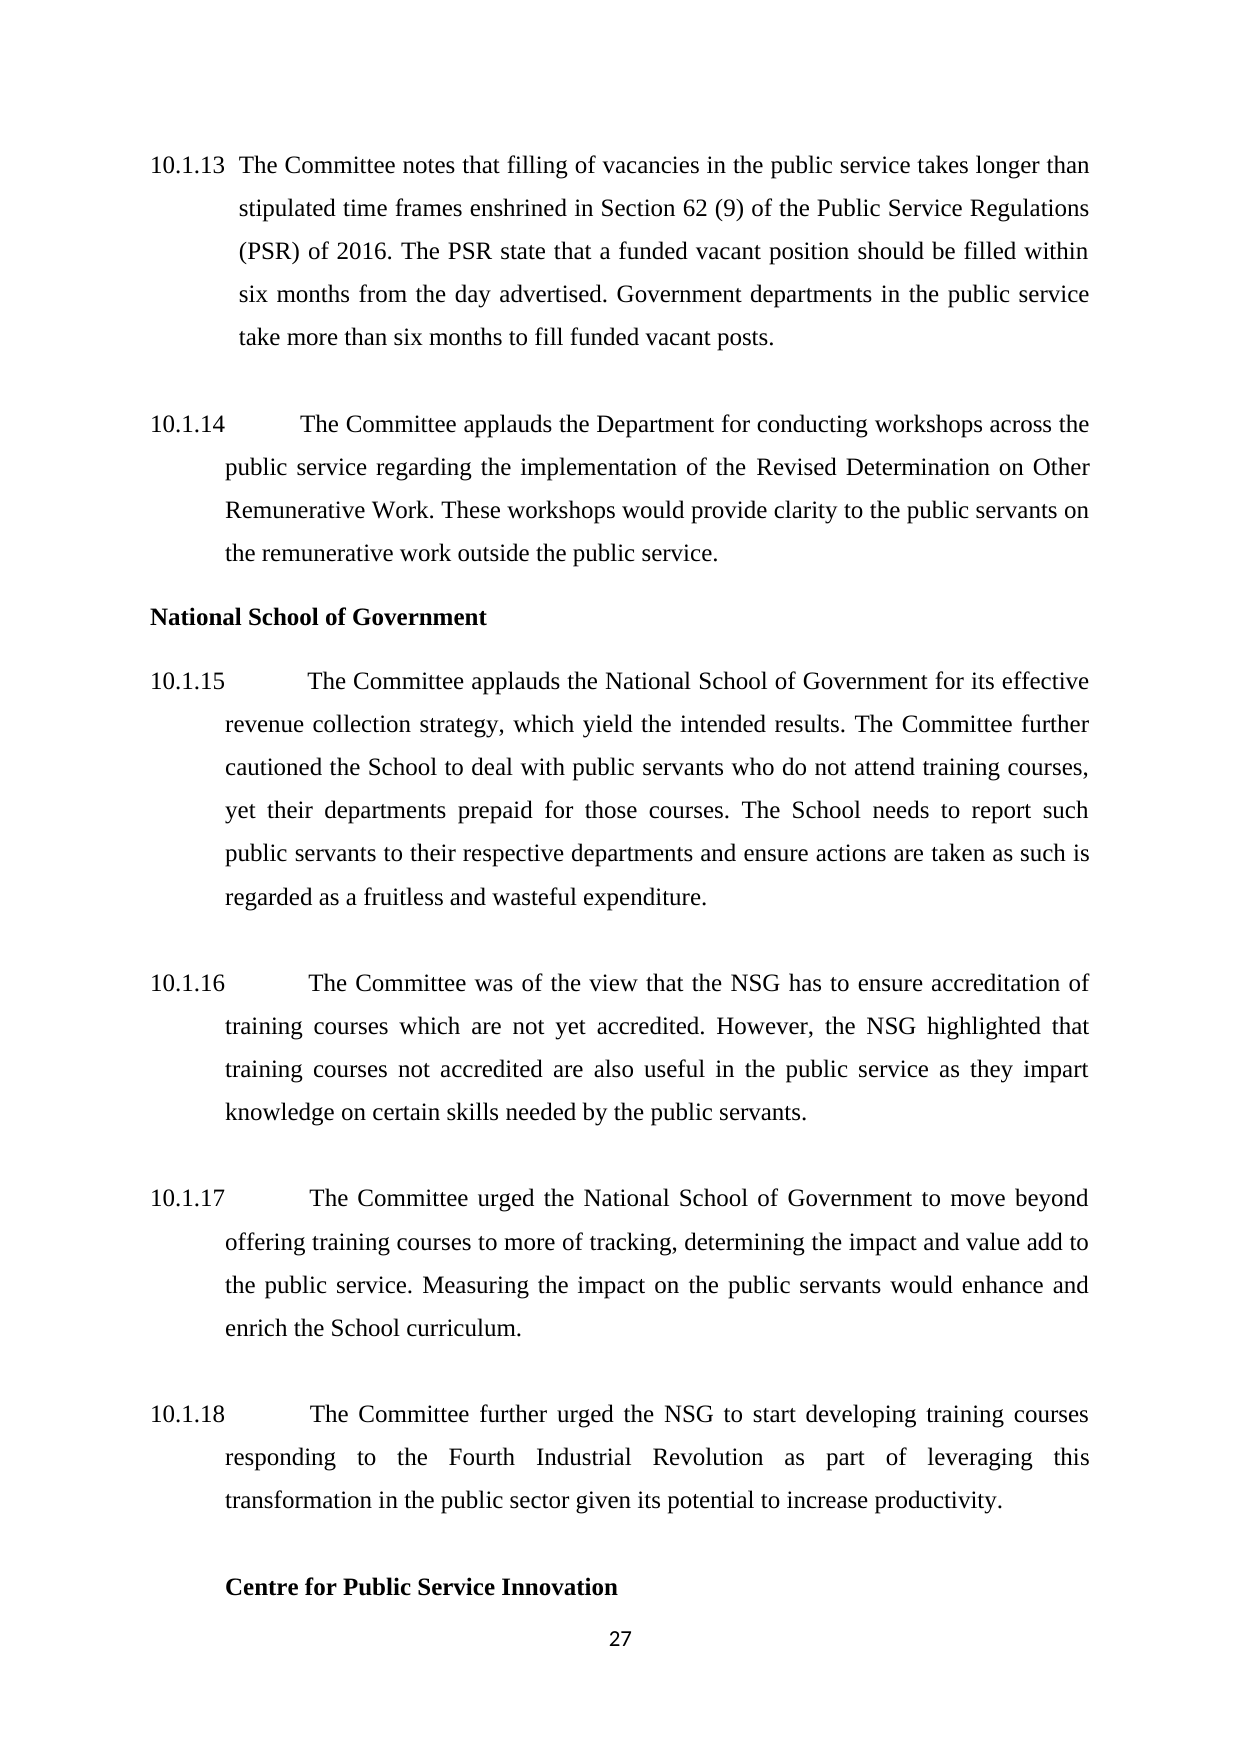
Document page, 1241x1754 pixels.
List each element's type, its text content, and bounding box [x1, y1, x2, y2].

list The Committee was of the view that the NSG has to ensure accreditation of training courses which are not yet accredited. However, the NSG highlighted that training courses not accredited are also useful in the public service as they impart knowledge on certain skills needed by the public servants. [150, 968, 1090, 1126]
list Centre for Public Service Innovation [225, 1572, 1090, 1600]
list The Committee applauds the National School of Government for its effective revenue collection strategy, which yield the intended results. The Committee further cautioned the School to deal with public servants who do not attend training courses, yet their departments prepaid for those courses. The School needs to report such public servants to their respective departments and ensure actions are taken as such is regarded as a fruitless and wasteful expenditure. [150, 666, 1090, 910]
list The Committee urged the National School of Government to move beyond offering training courses to more of tracking, determining the impact and value add to the public service. Measuring the impact on the public servants would enhance and enrich the School curriculum. [150, 1183, 1090, 1342]
list The Committee applauds the Department for conducting workshops across the public service regarding the implementation of the Revised Determination on Other Remunerative Work. These workshops would provide clarity to the public servants on the remunerative work outside the public service. [150, 409, 1090, 567]
list The Committee further urged the NSG to start developing training courses responding to the Fourth Industrial Revolution as part of leveraging this transformation in the public sector given its potential to increase productivity. [150, 1399, 1090, 1514]
list The Committee notes that filling of vacancies in the public service takes longer than stipulated time frames enshrined in Section 62 (9) of the Public Service Regulations (PSR) of 2016. The PSR state that a funded vacant position should be filled within six months from the day advertised. Government departments in the public service take more than six months to fill funded vacant posts. [150, 150, 1090, 351]
text National School of Government [150, 602, 1090, 631]
